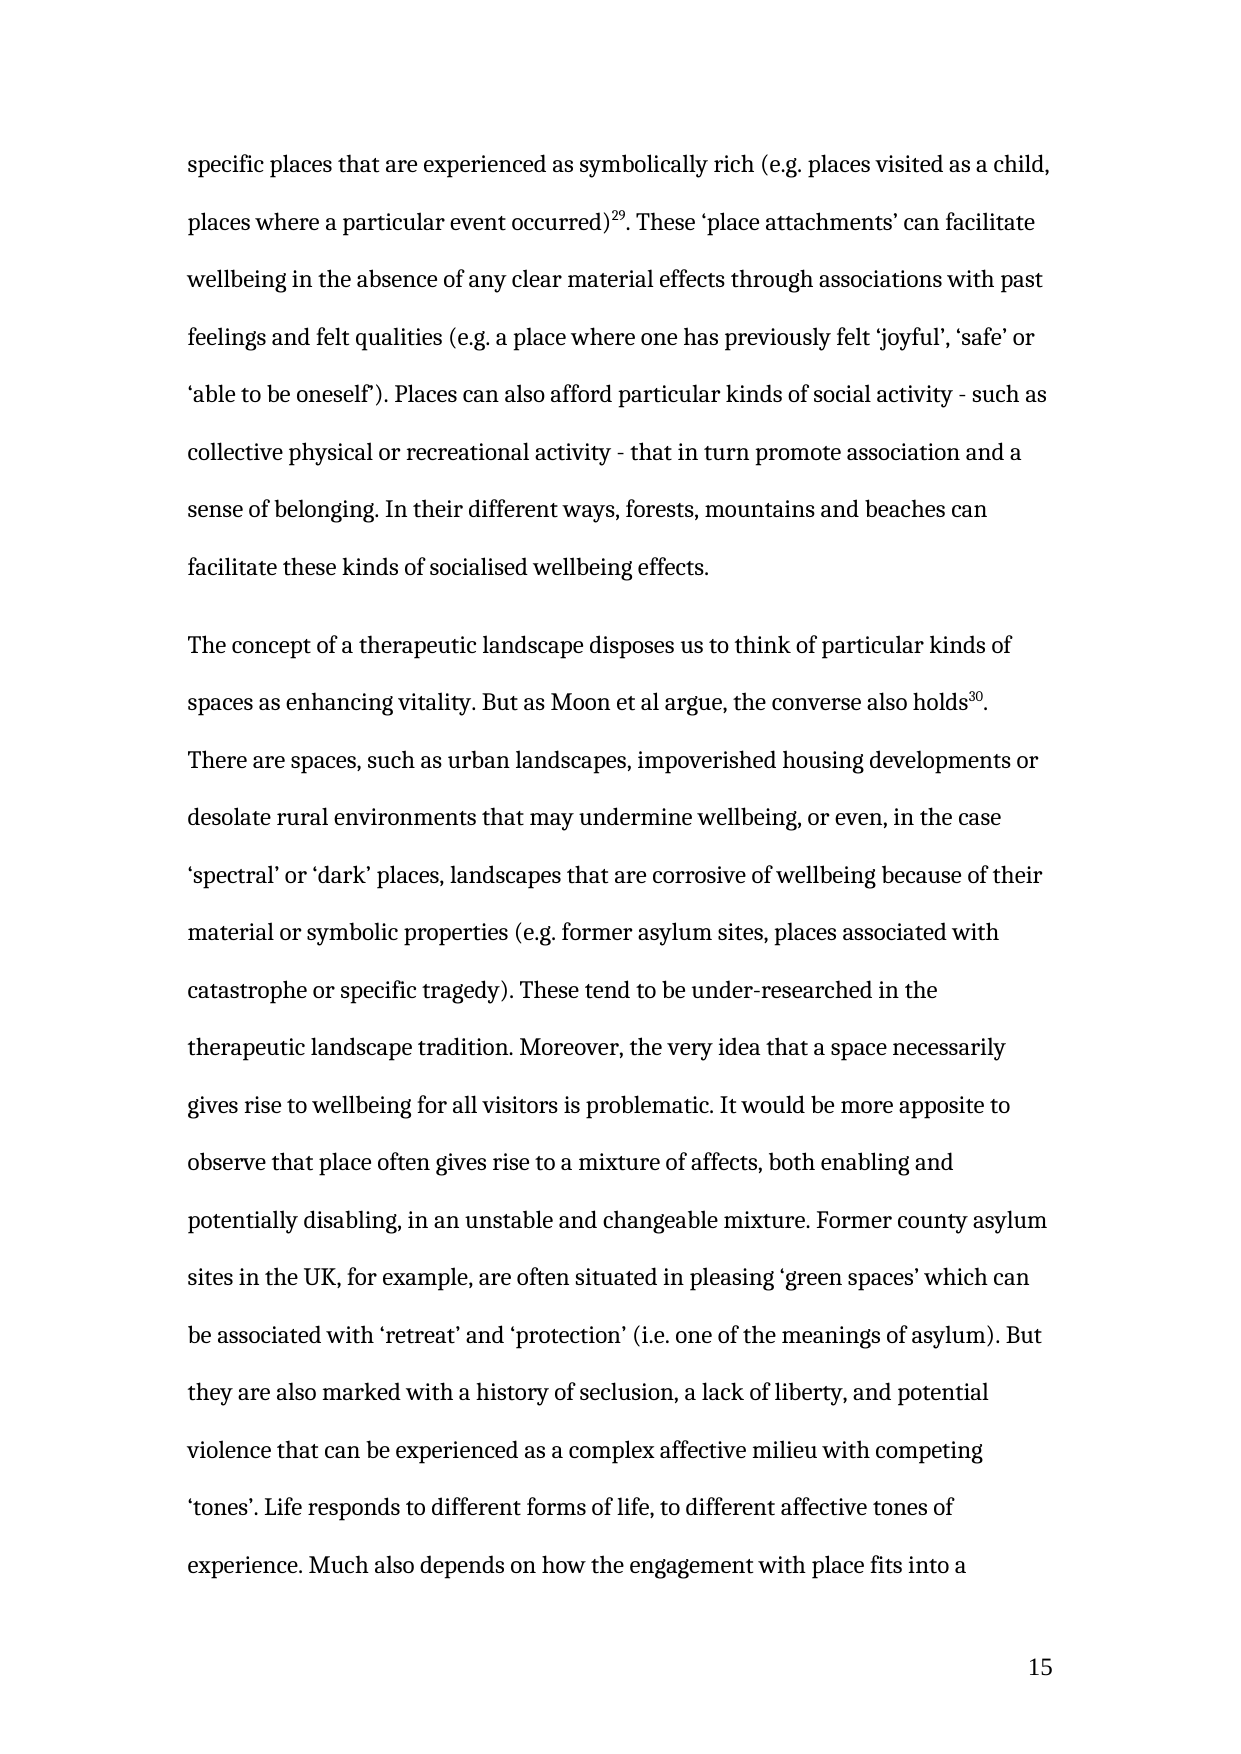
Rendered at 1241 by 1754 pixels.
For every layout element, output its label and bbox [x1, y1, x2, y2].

text [187, 631, 1053, 1579]
text [187, 150, 1053, 581]
